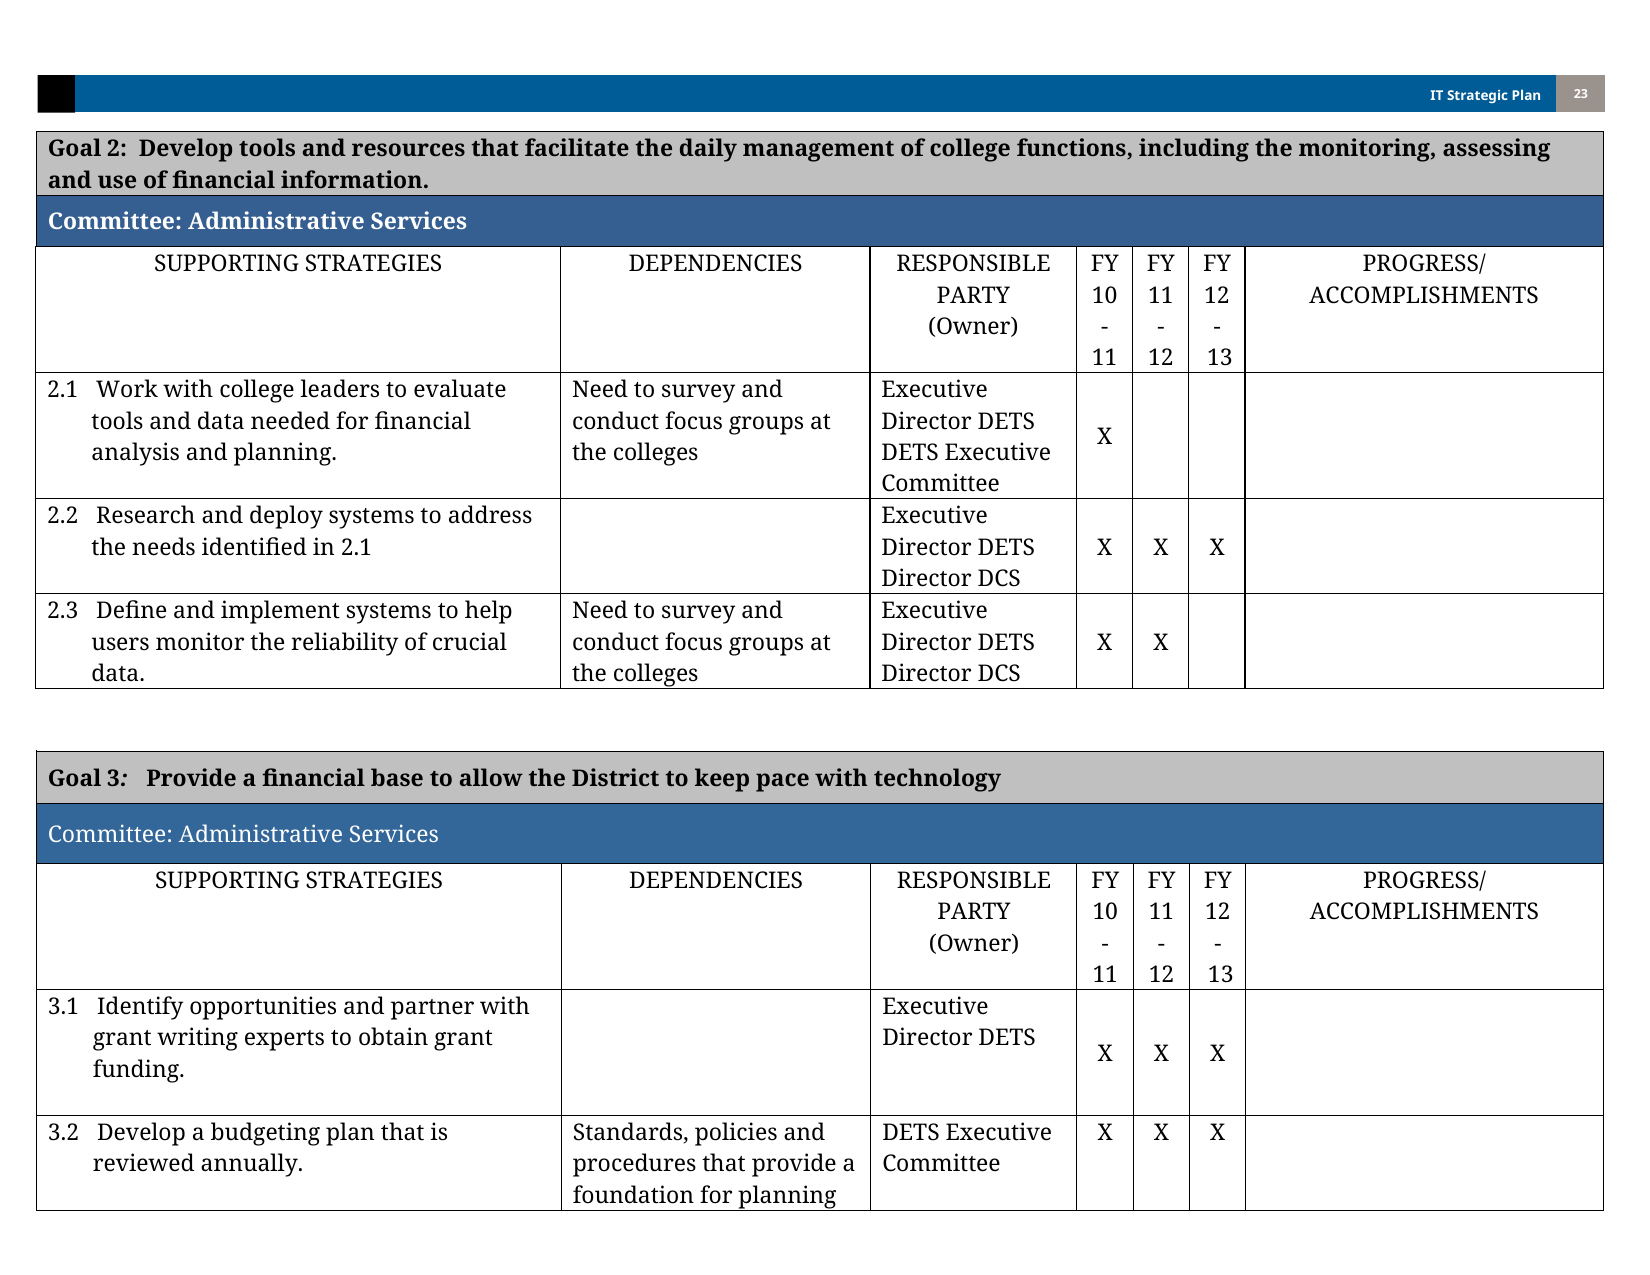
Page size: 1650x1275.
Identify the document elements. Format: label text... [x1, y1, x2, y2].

table_cell FY 11 - 12 [1134, 864, 1189, 989]
table_cell [562, 990, 870, 1115]
table_cell [1246, 373, 1603, 498]
table_cell X [1077, 990, 1133, 1115]
table_cell SUPPORTING STRATEGIES [37, 864, 561, 989]
table_cell [561, 499, 869, 593]
table_cell [1189, 373, 1244, 498]
table_cell X [1077, 594, 1132, 688]
table_cell Goal 3: Provide a financial base to allow the District to keep pace with technology [37, 752, 1603, 803]
table_cell FY 11 - 12 [1133, 247, 1188, 372]
table_cell X [1077, 499, 1132, 593]
table_cell FY 10 - 11 [1077, 247, 1132, 372]
table_cell Executive Director DETS Director DCS [871, 594, 1076, 688]
table_cell X [1077, 373, 1132, 498]
table_cell X [1133, 499, 1188, 593]
table_cell [1246, 594, 1603, 688]
table_cell FY 10 - 11 [1077, 864, 1133, 989]
table_cell Executive Director DETS Director DCS [871, 499, 1076, 593]
table_cell DEPENDENCIES [561, 247, 869, 372]
table_cell PROGRESS/ ACCOMPLISHMENTS [1246, 864, 1603, 989]
table_cell Committee: Administrative Services [37, 196, 1603, 246]
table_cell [37, 1116, 561, 1210]
table_cell X [1077, 1116, 1133, 1210]
table_cell Committee: Administrative Services [37, 804, 1603, 863]
table_cell [1189, 594, 1244, 688]
table_cell RESPONSIBLE PARTY (Owner) [871, 247, 1076, 372]
table_cell X [1189, 499, 1244, 593]
table_cell X [1134, 1116, 1189, 1210]
table_cell X [1190, 1116, 1245, 1210]
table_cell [562, 1116, 870, 1210]
table_cell FY 12 - 13 [1190, 864, 1245, 989]
table_cell Need to survey and conduct focus groups at the colleges [561, 594, 869, 688]
table_cell [1133, 373, 1188, 498]
table_cell SUPPORTING STRATEGIES [36, 247, 560, 372]
table_cell [1246, 1116, 1603, 1210]
table_cell X [1133, 594, 1188, 688]
table_cell Executive Director DETS DETS Executive Committee [871, 373, 1076, 498]
table_cell PROGRESS/ ACCOMPLISHMENTS [1246, 247, 1603, 372]
table_header Goal 2: Develop tools and resources that facilitate the daily management of college functions, including the monitoring, assessing and use of financial information. [37, 132, 1603, 195]
table_cell 2.1 Work with college leaders to evaluate tools and data needed for financial analysis and planning. [36, 373, 560, 498]
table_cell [871, 1116, 1076, 1210]
table_cell X [1134, 990, 1189, 1115]
table_cell [36, 689, 1603, 751]
table_cell [1246, 990, 1603, 1115]
table_cell [1246, 499, 1603, 593]
table_cell 2.3 Define and implement systems to help users monitor the reliability of crucial data. [36, 594, 560, 688]
table_cell X [1190, 990, 1245, 1115]
table_cell 3.1 Identify opportunities and partner with grant writing experts to obtain grant funding. [37, 990, 561, 1115]
table_cell 2.2 Research and deploy systems to address the needs identified in 2.1 [36, 499, 560, 593]
table_cell Need to survey and conduct focus groups at the colleges [561, 373, 869, 498]
table_cell Executive Director DETS [871, 990, 1076, 1115]
table_cell RESPONSIBLE PARTY (Owner) [871, 864, 1076, 989]
table_cell DEPENDENCIES [562, 864, 870, 989]
table_cell FY 12 - 13 [1189, 247, 1244, 372]
